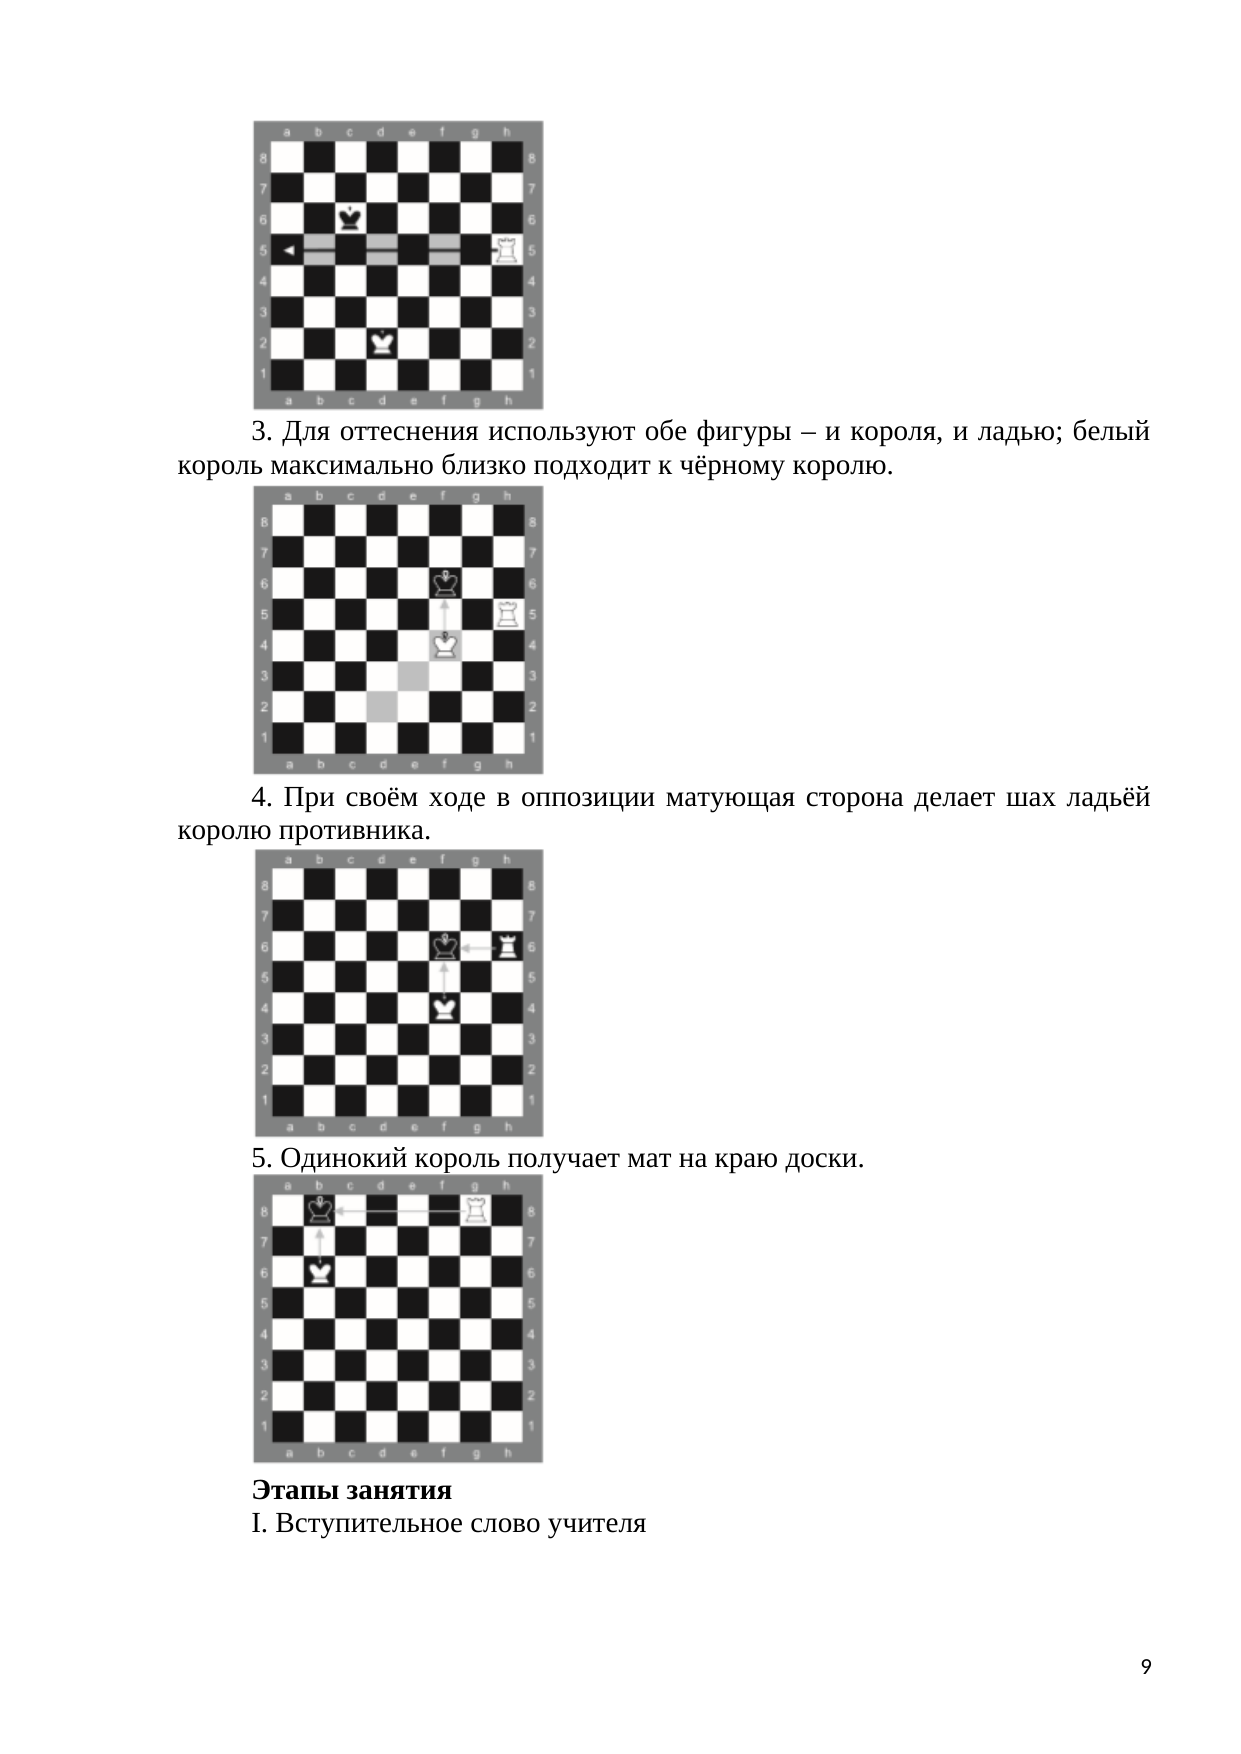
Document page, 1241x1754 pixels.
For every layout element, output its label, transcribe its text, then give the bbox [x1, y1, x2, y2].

text 3. Для оттеснения используют обе фигуры – и короля, и ладью; белый король максимально близко подходит к чёрному королю. [177, 413, 1152, 481]
picture [251, 118, 547, 414]
picture [251, 480, 547, 779]
text I. Вступительное слово учителя [177, 1505, 1152, 1539]
picture [251, 846, 547, 1140]
text Этапы занятия [177, 1472, 1152, 1505]
text 4. При своём ходе в оппозиции матующая сторона делает шах ладьёй королю противника. [177, 779, 1152, 846]
picture [251, 1173, 545, 1472]
text 5. Одинокий король получает мат на краю доски. [177, 1140, 1152, 1173]
